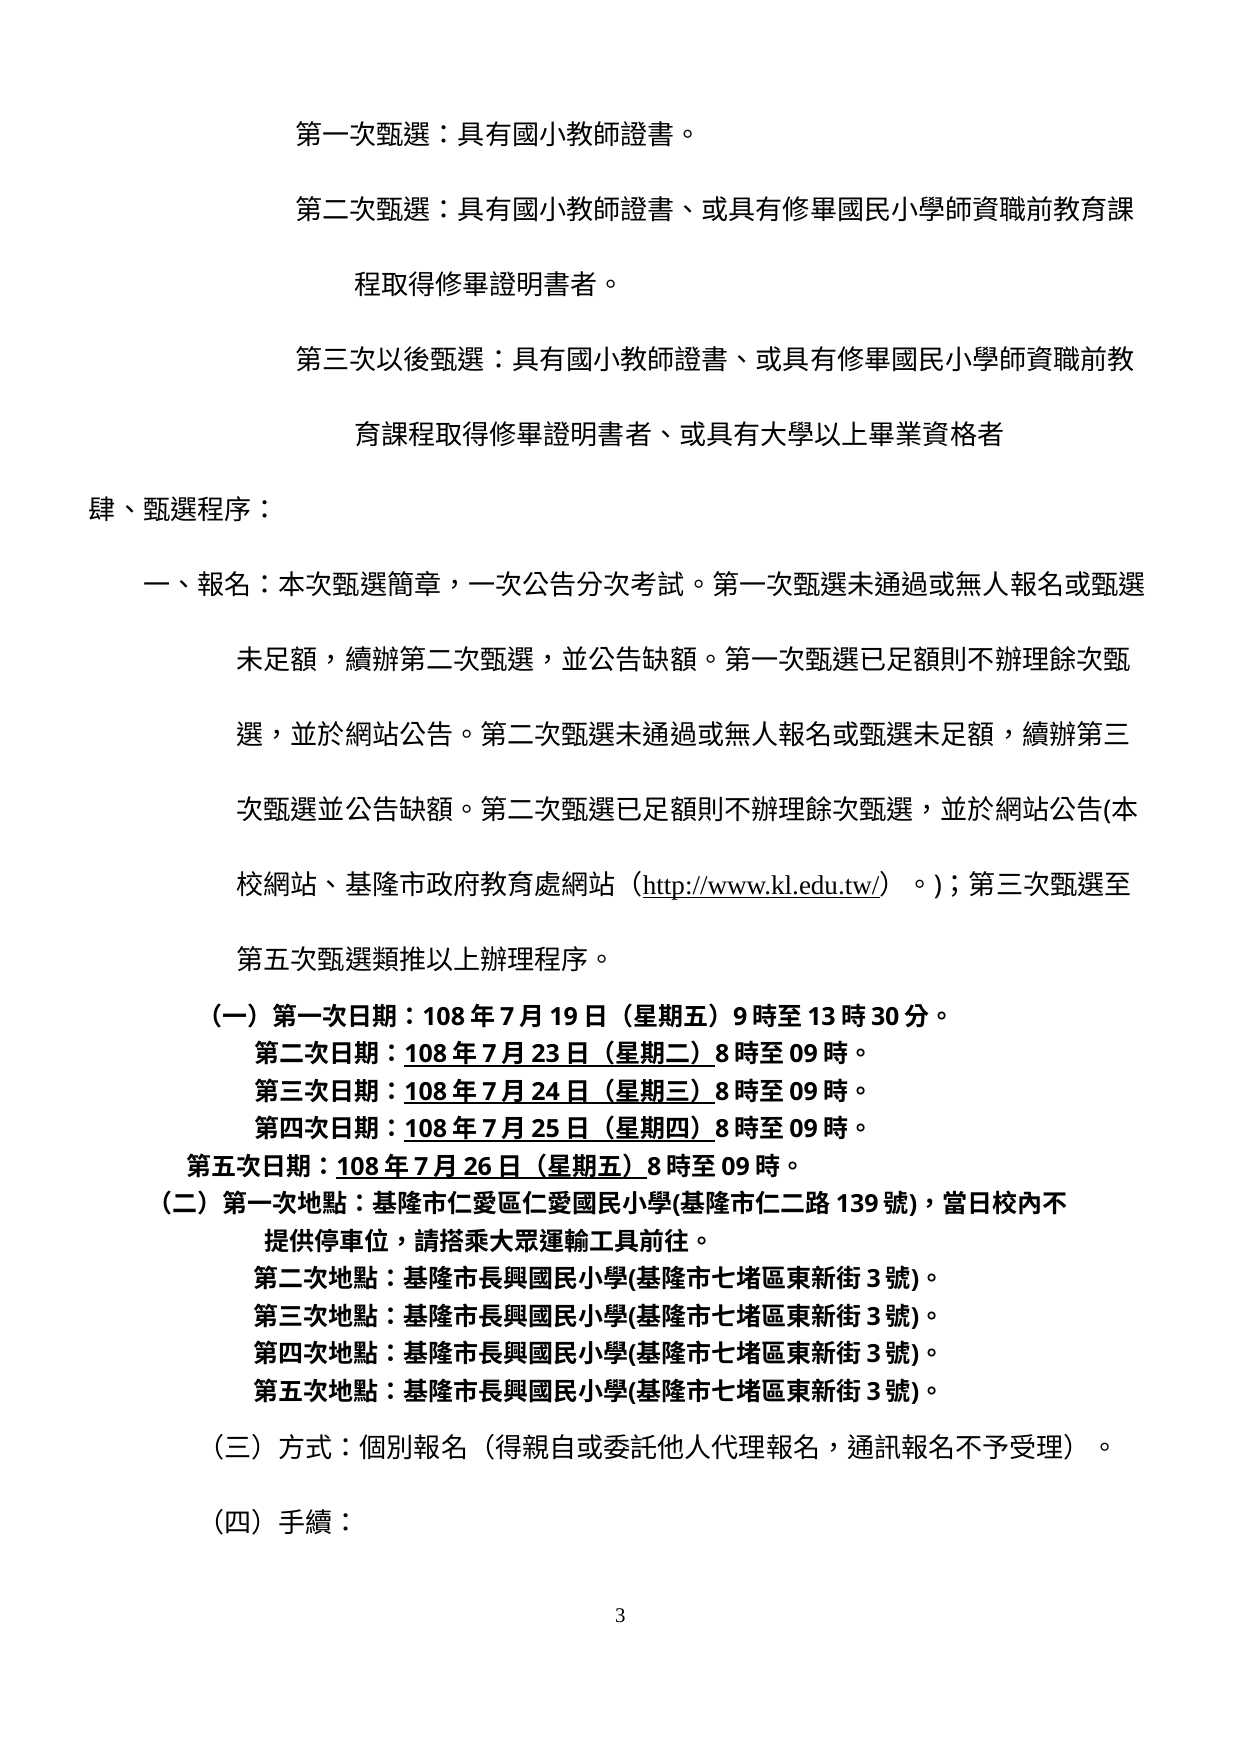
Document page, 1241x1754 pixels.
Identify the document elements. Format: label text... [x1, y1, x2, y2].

text 第一次甄選：具有國小教師證書。 [295, 96, 1152, 171]
text 第三次日期：108年7月24日（星期三）8時至09時。 [222, 1071, 1152, 1108]
text 第三次以後甄選：具有國小教師證書、或具有修畢國民小學師資職前教育課程取得修畢證明書者、或具有大學以上畢業資格者 [295, 321, 1152, 471]
text 第五次日期：108年7月26日（星期五）8時至09時。 [89, 1146, 1152, 1183]
text 第三次地點：基隆市長興國民小學(基隆市七堵區東新街3號)。 [97, 1296, 1152, 1333]
text （三）方式：個別報名（得親自或委託他人代理報名，通訊報名不予受理）。 [89, 1408, 1152, 1483]
text 一、報名：本次甄選簡章，一次公告分次考試。第一次甄選未通過或無人報名或甄選未足額，續辦第二次甄選，並公告缺額。第一次甄選已足額則不辦理餘次甄選，並於網站公告。第二次甄選未通過或無人報名或甄選未足額，續辦第三次甄選並公告缺額。第二次甄選已足額則不辦理餘次甄選，並於網站公告(本校網站、基隆市政府教育處網站（http://www.kl.edu.tw/）。)；第三次甄選至第五次甄選類推以上辦理程序。 [89, 546, 1152, 996]
text 肆、甄選程序： [89, 471, 1152, 546]
text （四）手續： [89, 1483, 1152, 1558]
text 第二次甄選：具有國小教師證書、或具有修畢國民小學師資職前教育課程取得修畢證明書者。 [295, 171, 1152, 321]
text 第四次日期：108年7月25日（星期四）8時至09時。 [222, 1108, 1152, 1146]
text 提供停車位，請搭乘大眾運輸工具前往。 [89, 1221, 1152, 1258]
text 第四次地點：基隆市長興國民小學(基隆市七堵區東新街3號)。 [97, 1333, 1152, 1371]
text （一）第一次日期：108年7月19日（星期五）9時至13時30分。 [89, 996, 1152, 1033]
text （二）第一次地點：基隆市仁愛區仁愛國民小學(基隆市仁二路139號)，當日校內不 [89, 1183, 1152, 1221]
text 第二次地點：基隆市長興國民小學(基隆市七堵區東新街3號)。 [97, 1258, 1152, 1296]
text 第二次日期：108年7月23日（星期二）8時至09時。 [222, 1033, 1152, 1071]
text 第五次地點：基隆市長興國民小學(基隆市七堵區東新街3號)。 [97, 1371, 1152, 1408]
